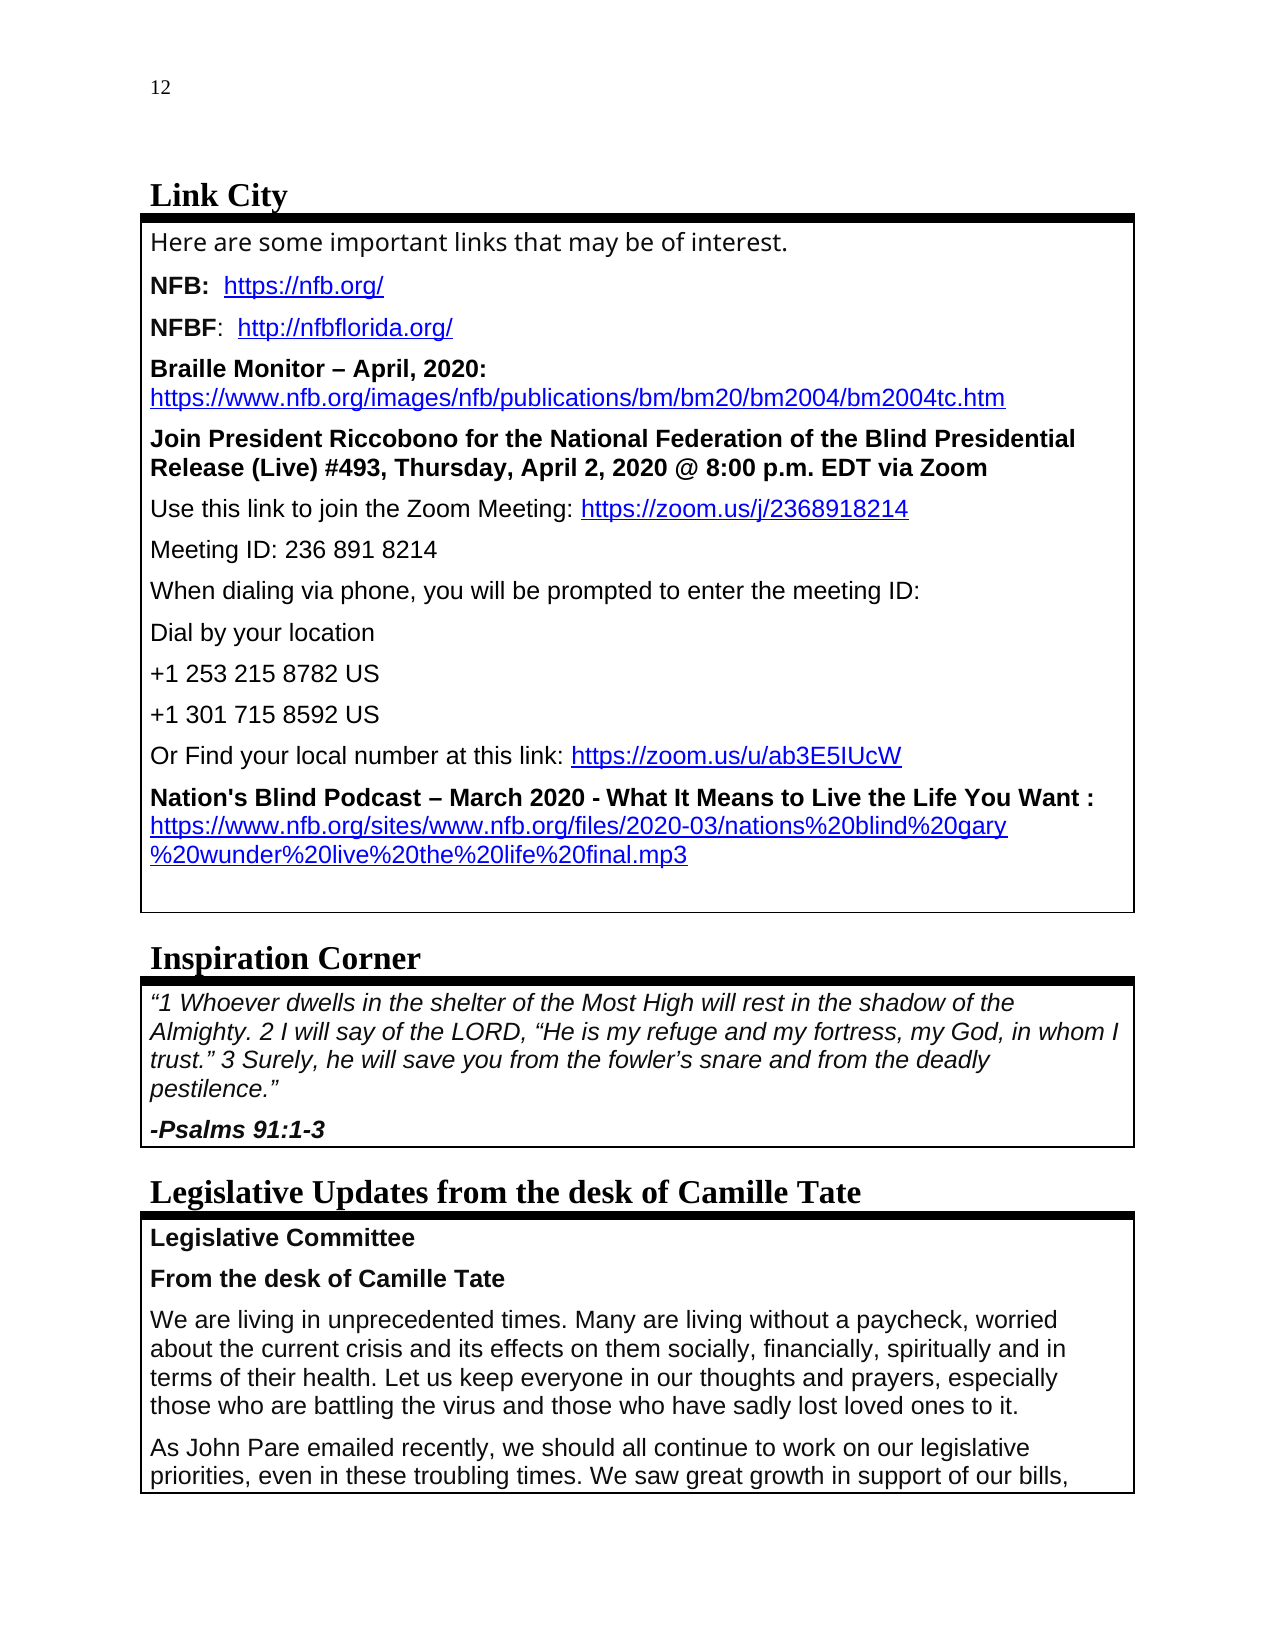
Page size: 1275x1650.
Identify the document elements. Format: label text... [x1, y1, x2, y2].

text Meeting ID: 236 891 8214 [142, 524, 1133, 564]
text When dialing via phone, you will be prompted to enter the meeting ID: [142, 565, 1133, 605]
subtitle Legislative Updates from the desk of Camille Tate [150, 1173, 1125, 1211]
text +1 253 215 8782 US [142, 647, 1133, 688]
text Or Find your local number at this link: https://zoom.us/u/ab3E5IUcW [142, 730, 1133, 770]
text +1 301 715 8592 US [142, 689, 1133, 729]
text Legislative Committee [142, 1220, 1133, 1251]
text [142, 1421, 1133, 1492]
text Dial by your location [142, 606, 1133, 646]
text Here are some important links that may be of interest. [142, 223, 1133, 259]
subtitle Link City [150, 175, 1125, 213]
text Nation's Blind Podcast – March 2020 - What It Means to Live the Life You Want : https://www.nfb.org/sites/www.nfb.org/files/2020-03/nations%20blind%20gary%20wunder%20live%20the%20life%20final.mp3 [142, 771, 1133, 869]
text We are living in unprecedented times. Many are living without a paycheck, worried about the current crisis and its effects on them socially, financially, spiritually and in terms of their health. Let us keep everyone in our thoughts and prayers, especially those who are battling the virus and those who have sadly lost loved ones to it. [142, 1293, 1133, 1420]
text Join President Riccobono for the National Federation of the Blind Presidential Release (Live) #493, Thursday, April 2, 2020 @ 8:00 p.m. EDT via Zoom [142, 412, 1133, 481]
text Braille Monitor – April, 2020: https://www.nfb.org/images/nfb/publications/bm/bm20/bm2004/bm2004tc.htm [142, 342, 1133, 411]
text NFB: https://nfb.org/ [142, 260, 1133, 300]
text -Psalms 91:1-3 [142, 1104, 1133, 1146]
text From the desk of Camille Tate [142, 1252, 1133, 1292]
text “1 Whoever dwells in the shelter of the Most High will rest in the shadow of the Almighty. 2 I will say of the LORD, “He is my refuge and my fortress, my God, in whom I trust.” 3 Surely, he will save you from the fowler’s snare and from the deadly pestilence.” [142, 986, 1133, 1103]
subtitle Inspiration Corner [150, 938, 1125, 976]
text Use this link to join the Zoom Meeting: https://zoom.us/j/2368918214 [142, 482, 1133, 523]
text NFBF: http://nfbflorida.org/ [142, 301, 1133, 341]
